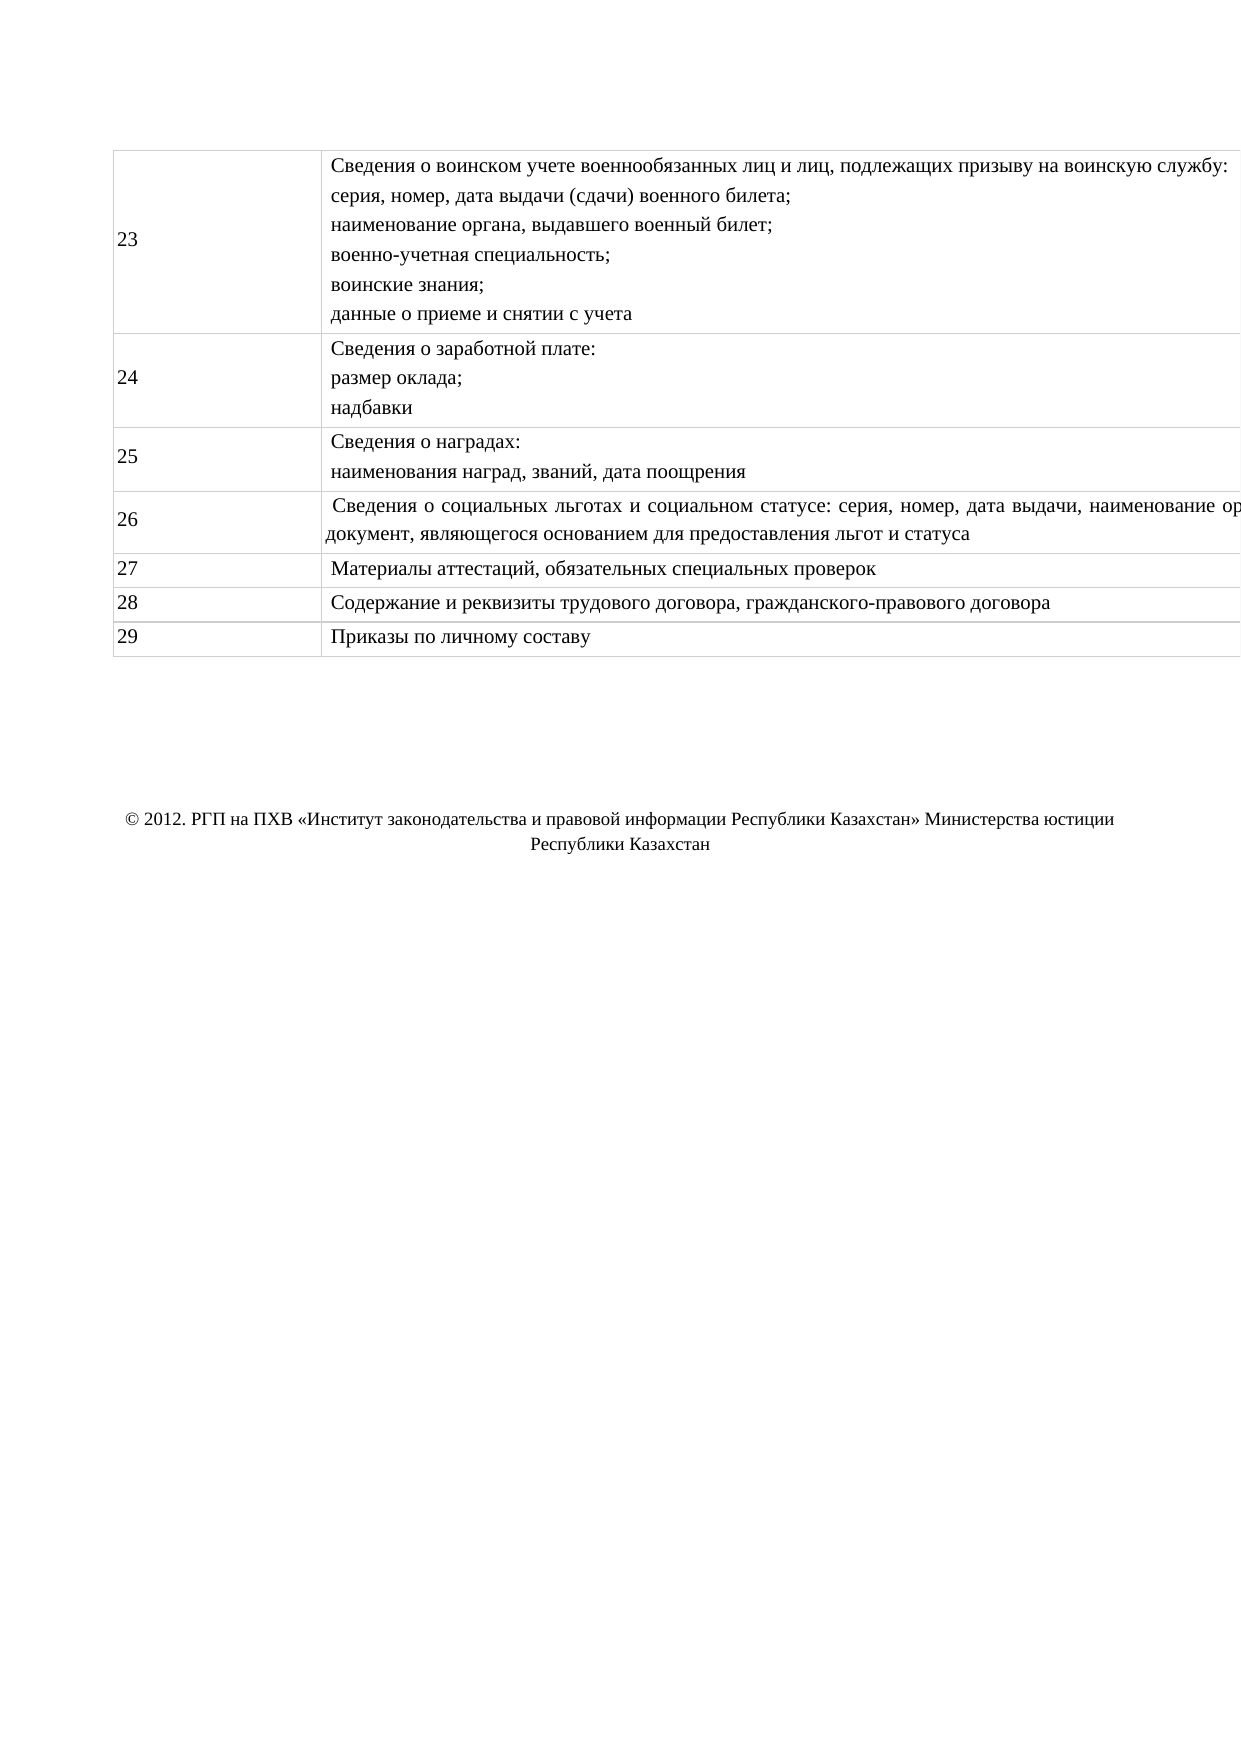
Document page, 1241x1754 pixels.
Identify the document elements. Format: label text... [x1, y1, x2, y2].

table_cell Сведения о социальных льготах и социальном статусе: серия, номер, дата выдачи, наименование органа, выдавшего документ, являющегося основанием для предоставления льгот и статуса [322, 492, 1240, 553]
table_cell Приказы по личному составу [322, 623, 1240, 656]
table_cell 26 [114, 492, 321, 553]
table_cell 24 [114, 334, 321, 427]
table_cell 28 [114, 588, 321, 621]
table_cell Материалы аттестаций, обязательных специальных проверок [322, 554, 1240, 587]
table_cell 23 [114, 151, 321, 333]
table_cell 25 [114, 428, 321, 491]
table_cell Содержание и реквизиты трудового договора, гражданского-правового договора [322, 588, 1240, 621]
text © 2012. РГП на ПХВ «Институт законодательства и правовой информации Республики Казахстан» Министерства юстиции Республики Казахстан [112, 808, 1128, 854]
table_cell Сведения о воинском учете военнообязанных лиц и лиц, подлежащих призыву на воинскую службу: серия, номер, дата выдачи (сдачи) военного билета; наименование органа, выдавшего военный билет; военно-учетная специальность; воинские знания; данные о приеме и снятии с учета [322, 151, 1240, 333]
table_cell Сведения о заработной плате: размер оклада; надбавки [322, 334, 1240, 427]
table_cell Сведения о наградах: наименования наград, званий, дата поощрения [322, 428, 1240, 491]
table_cell 27 [114, 554, 321, 587]
table_cell 29 [114, 623, 321, 656]
